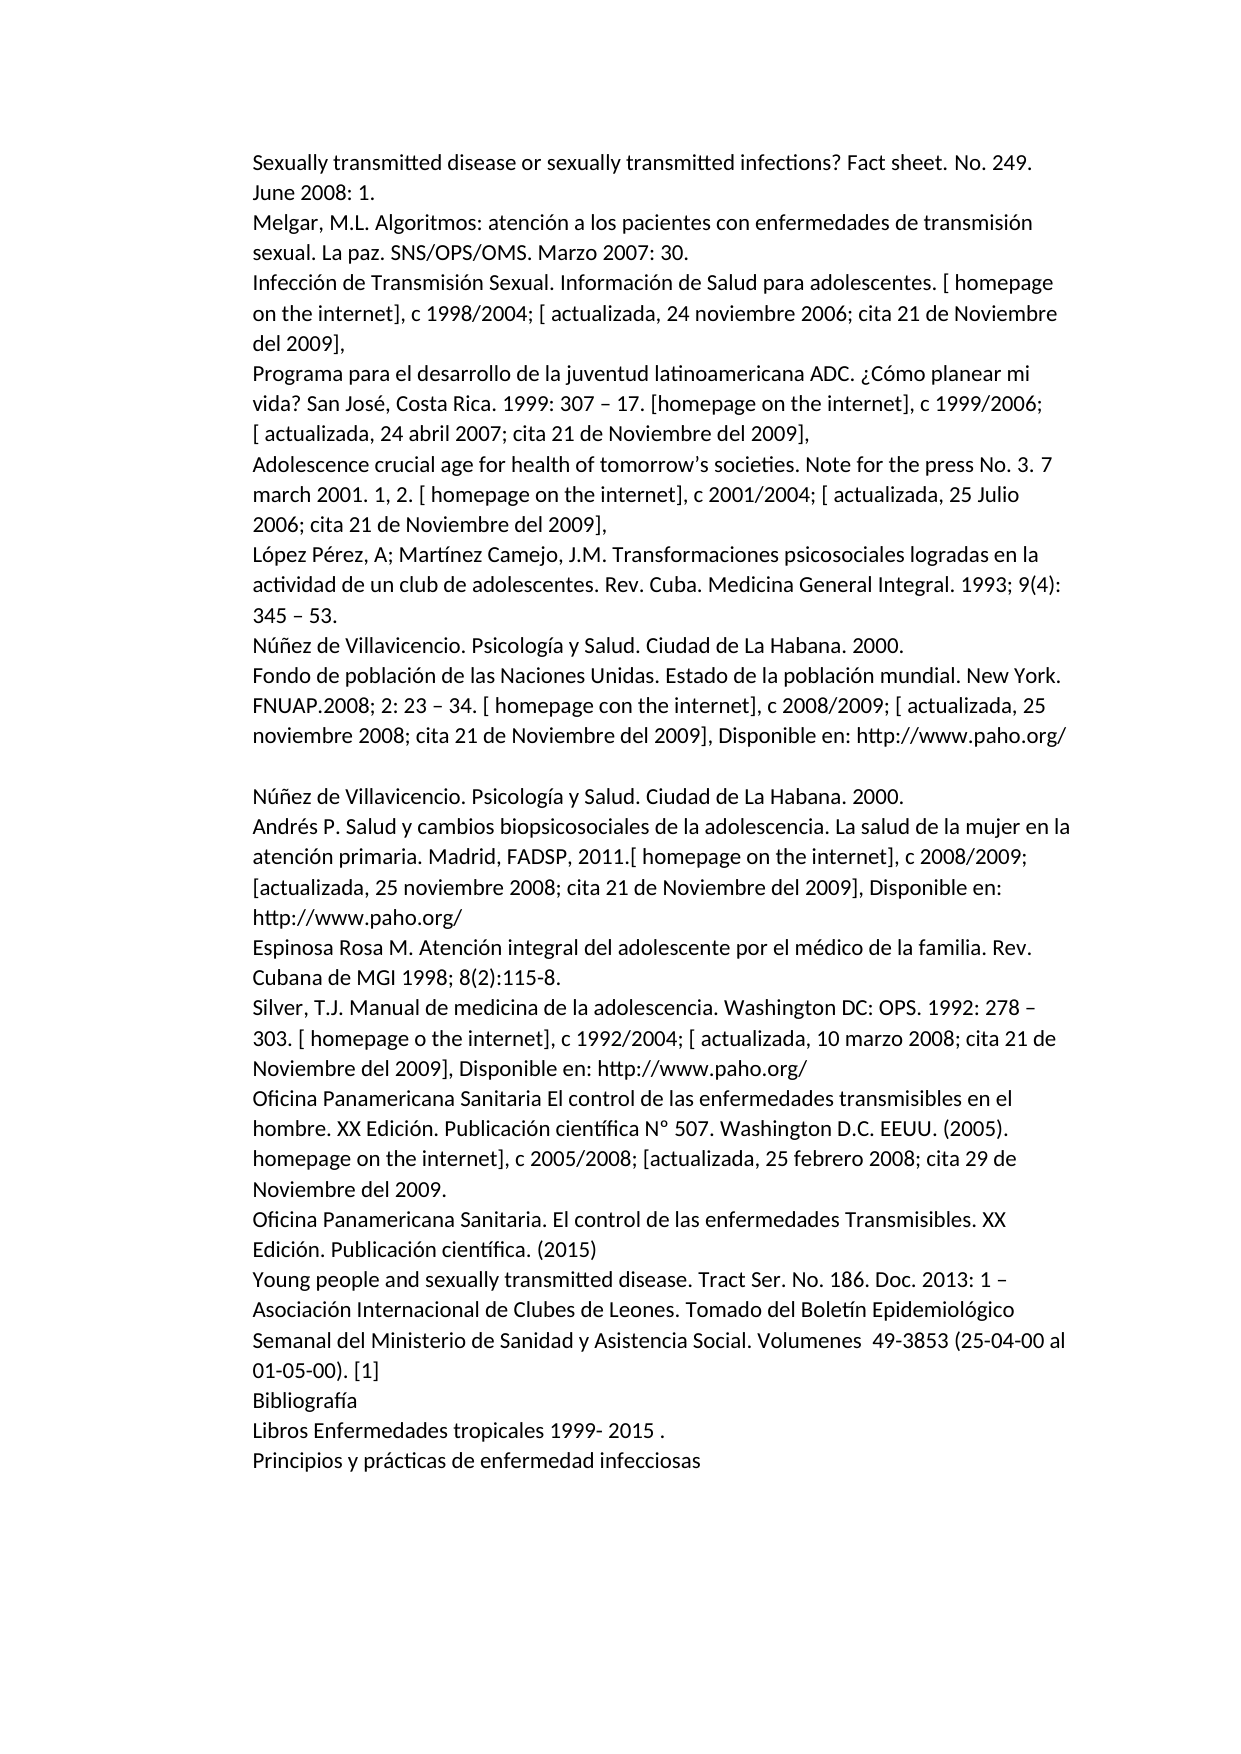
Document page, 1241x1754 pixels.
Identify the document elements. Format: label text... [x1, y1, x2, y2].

list Andrés P. Salud y cambios biopsicosociales de la adolescencia. La salud de la mujer en la atención primaria. Madrid, FADSP, 2011.[ homepage on the internet], c 2008/2009; [actualizada, 25 noviembre 2008; cita 21 de Noviembre del 2009], Disponible en: http://www.paho.org/ [252, 812, 1075, 931]
list López Pérez, A; Martínez Camejo, J.M. Transformaciones psicosociales logradas en la actividad de un club de adolescentes. Rev. Cuba. Medicina General Integral. 1993; 9(4): 345 – 53. [252, 540, 1075, 629]
list Bibliografía [252, 1386, 1075, 1414]
list Programa para el desarrollo de la juventud latinoamericana ADC. ¿Cómo planear mi vida? San José, Costa Rica. 1999: 307 – 17. [homepage on the internet], c 1999/2006; [ actualizada, 24 abril 2007; cita 21 de Noviembre del 2009], [252, 359, 1075, 448]
list Espinosa Rosa M. Atención integral del adolescente por el médico de la familia. Rev. Cubana de MGI 1998; 8(2):115-8. [252, 933, 1075, 991]
list Oficina Panamericana Sanitaria. El control de las enfermedades Transmisibles. XX Edición. Publicación científica. (2015) [252, 1205, 1075, 1263]
list Sexually transmitted disease or sexually transmitted infections? Fact sheet. No. 249. June 2008: 1. [252, 148, 1075, 206]
list Principios y prácticas de enfermedad infecciosas [252, 1447, 1075, 1475]
list Núñez de Villavicencio. Psicología y Salud. Ciudad de La Habana. 2000. [252, 631, 1075, 659]
list Adolescence crucial age for health of tomorrow’s societies. Note for the press No. 3. 7 march 2001. 1, 2. [ homepage on the internet], c 2001/2004; [ actualizada, 25 Julio 2006; cita 21 de Noviembre del 2009], [252, 450, 1075, 538]
list Libros Enfermedades tropicales 1999- 2015 . [252, 1416, 1075, 1444]
list Young people and sexually transmitted disease. Tract Ser. No. 186. Doc. 2013: 1 – Asociación Internacional de Clubes de Leones. Tomado del Boletín Epidemiológico Semanal del Ministerio de Sanidad y Asistencia Social. Volumenes 49-3853 (25-04-00 al 01-05-00). [1] [252, 1265, 1075, 1384]
list Fondo de población de las Naciones Unidas. Estado de la población mundial. New York. FNUAP.2008; 2: 23 – 34. [ homepage con the internet], c 2008/2009; [ actualizada, 25 noviembre 2008; cita 21 de Noviembre del 2009], Disponible en: http://www.paho.org/ [252, 661, 1075, 750]
list Silver, T.J. Manual de medicina de la adolescencia. Washington DC: OPS. 1992: 278 – 303. [ homepage o the internet], c 1992/2004; [ actualizada, 10 marzo 2008; cita 21 de Noviembre del 2009], Disponible en: http://www.paho.org/ [252, 993, 1075, 1082]
list Infección de Transmisión Sexual. Información de Salud para adolescentes. [ homepage on the internet], c 1998/2004; [ actualizada, 24 noviembre 2006; cita 21 de Noviembre del 2009], [252, 268, 1075, 357]
list Oficina Panamericana Sanitaria El control de las enfermedades transmisibles en el hombre. XX Edición. Publicación científica Nº 507. Washington D.C. EEUU. (2005). homepage on the internet], c 2005/2008; [actualizada, 25 febrero 2008; cita 29 de Noviembre del 2009. [252, 1084, 1075, 1203]
list Núñez de Villavicencio. Psicología y Salud. Ciudad de La Habana. 2000. [252, 782, 1075, 810]
list Melgar, M.L. Algoritmos: atención a los pacientes con enfermedades de transmisión sexual. La paz. SNS/OPS/OMS. Marzo 2007: 30. [252, 208, 1075, 266]
